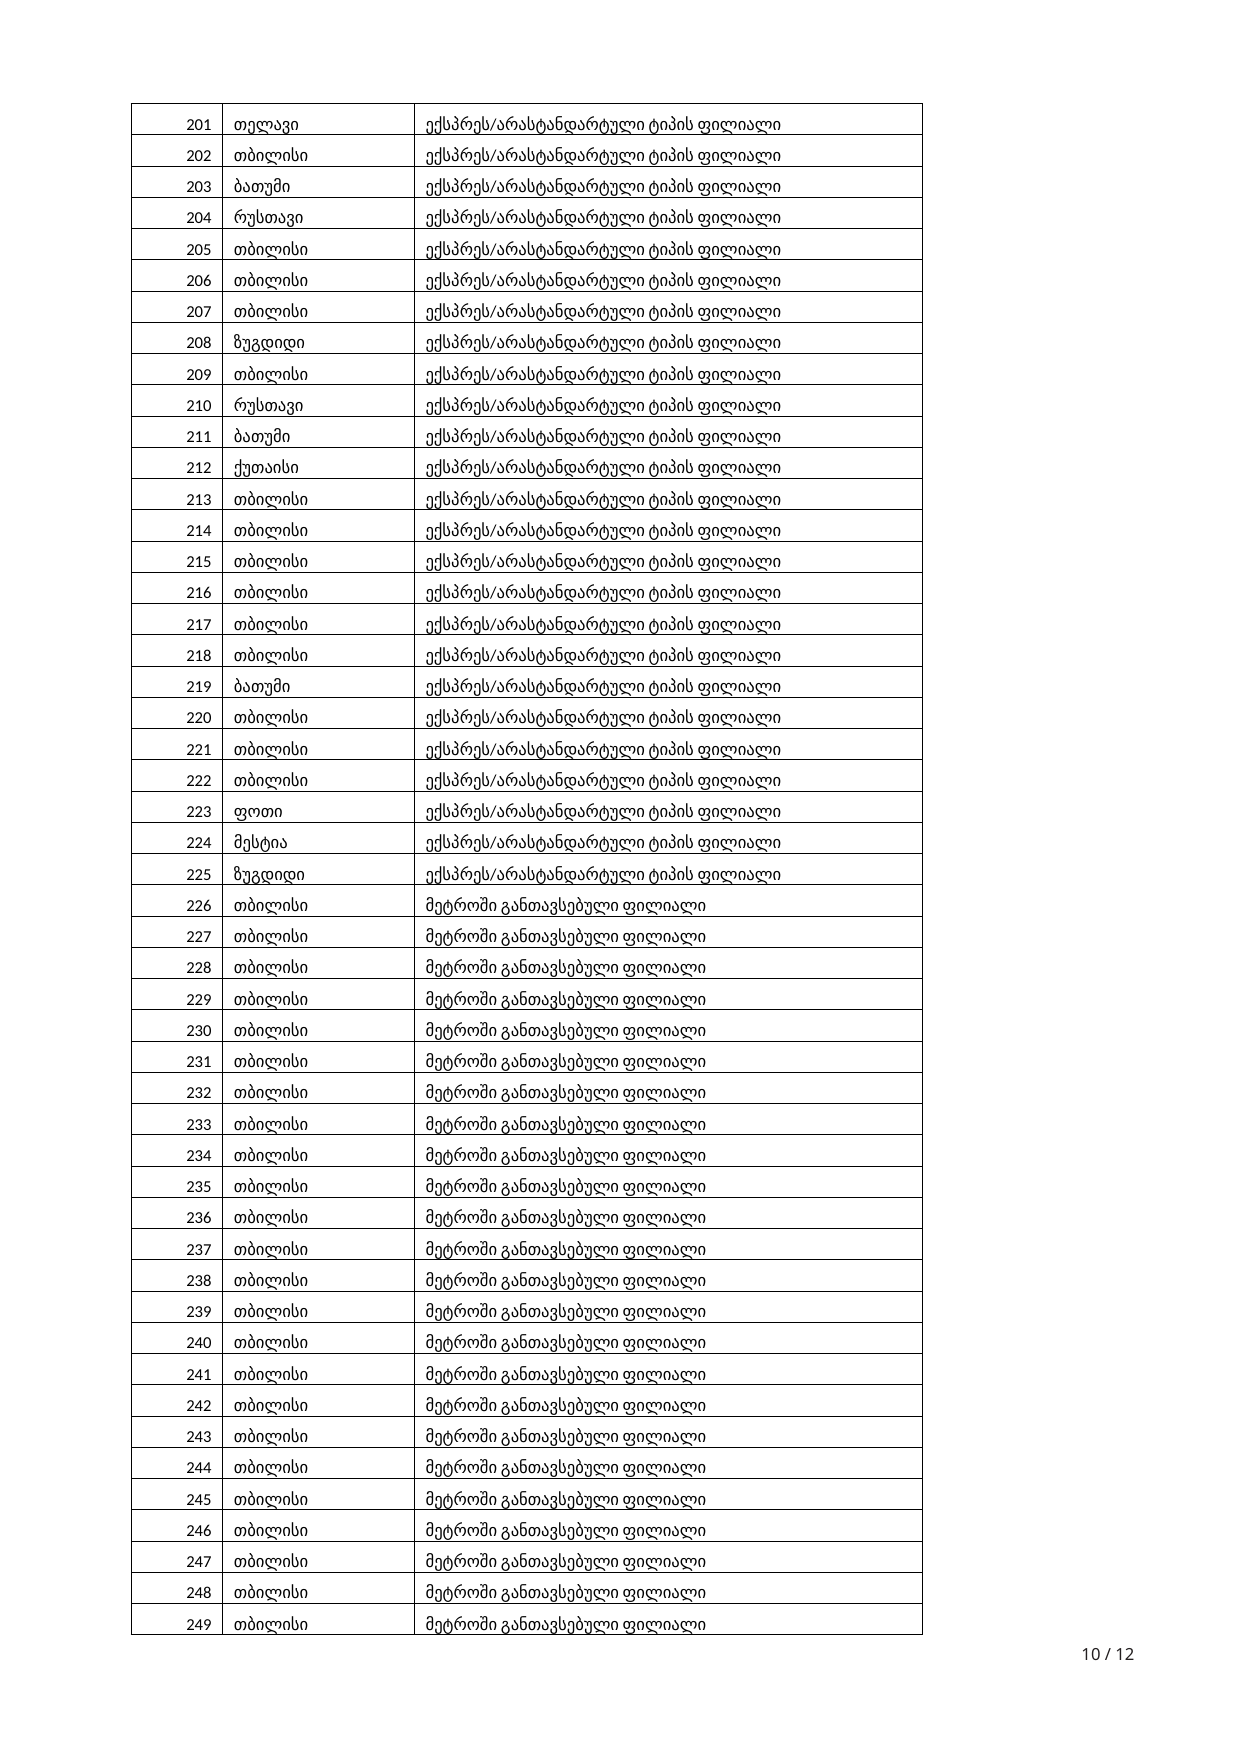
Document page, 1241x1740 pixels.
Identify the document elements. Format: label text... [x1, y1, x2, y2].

table_cell 206 [132, 260, 222, 291]
table_cell მეტროში განთავსებული ფილიალი [415, 1354, 922, 1384]
table_cell თბილისი [223, 1198, 414, 1228]
table_cell თბილისი [223, 1073, 414, 1103]
table_cell ფოთი [223, 792, 414, 822]
table_cell თბილისი [223, 1448, 414, 1478]
table_cell ექსპრეს/არასტანდარტული ტიპის ფილიალი [415, 198, 922, 228]
table_cell თბილისი [223, 1385, 414, 1416]
table_cell თბილისი [223, 354, 414, 384]
table_cell თბილისი [223, 1260, 414, 1291]
table_cell 219 [132, 667, 222, 697]
table_cell 208 [132, 323, 222, 353]
table_cell თბილისი [223, 1573, 414, 1603]
table_cell 223 [132, 792, 222, 822]
table_cell თბილისი [223, 635, 414, 666]
table_cell ექსპრეს/არასტანდარტული ტიპის ფილიალი [415, 635, 922, 666]
table_cell 227 [132, 917, 222, 947]
table_cell მეტროში განთავსებული ფილიალი [415, 1229, 922, 1259]
table_cell ექსპრეს/არასტანდარტული ტიპის ფილიალი [415, 354, 922, 384]
table_cell თბილისი [223, 1417, 414, 1447]
table_cell თბილისი [223, 698, 414, 728]
table_cell მეტროში განთავსებული ფილიალი [415, 948, 922, 978]
table_cell თბილისი [223, 1010, 414, 1041]
table_cell 234 [132, 1135, 222, 1166]
table_cell თბილისი [223, 885, 414, 916]
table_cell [415, 104, 922, 134]
table_cell მეტროში განთავსებული ფილიალი [415, 1104, 922, 1134]
table_cell ექსპრეს/არასტანდარტული ტიპის ფილიალი [415, 479, 922, 509]
table_cell თბილისი [223, 542, 414, 572]
table_cell 241 [132, 1354, 222, 1384]
table_cell 213 [132, 479, 222, 509]
table_cell 203 [132, 167, 222, 197]
table_cell თბილისი [223, 1167, 414, 1197]
table_cell ექსპრეს/არასტანდარტული ტიპის ფილიალი [415, 698, 922, 728]
table_cell თბილისი [223, 1323, 414, 1353]
table_cell 237 [132, 1229, 222, 1259]
table_cell თბილისი [223, 604, 414, 634]
table_cell ზუგდიდი [223, 323, 414, 353]
table_cell ექსპრეს/არასტანდარტული ტიპის ფილიალი [415, 229, 922, 259]
table_cell მეტროში განთავსებული ფილიალი [415, 1604, 922, 1634]
table_cell 210 [132, 385, 222, 416]
table_cell თბილისი [223, 292, 414, 322]
table_cell ექსპრეს/არასტანდარტული ტიპის ფილიალი [415, 260, 922, 291]
table_cell მეტროში განთავსებული ფილიალი [415, 1479, 922, 1509]
table_cell თბილისი [223, 229, 414, 259]
table_cell მეტროში განთავსებული ფილიალი [415, 1167, 922, 1197]
table_cell მეტროში განთავსებული ფილიალი [415, 1385, 922, 1416]
table_cell თბილისი [223, 260, 414, 291]
table_cell 218 [132, 635, 222, 666]
table_cell 216 [132, 573, 222, 603]
table_cell ექსპრეს/არასტანდარტული ტიპის ფილიალი [415, 604, 922, 634]
table_cell თბილისი [223, 1604, 414, 1634]
table_cell ექსპრეს/არასტანდარტული ტიპის ფილიალი [415, 760, 922, 791]
table_cell მეტროში განთავსებული ფილიალი [415, 1292, 922, 1322]
table_cell მეტროში განთავსებული ფილიალი [415, 1510, 922, 1541]
table_cell თბილისი [223, 1135, 414, 1166]
table_cell თბილისი [223, 510, 414, 541]
table_cell თბილისი [223, 760, 414, 791]
table_cell თბილისი [223, 729, 414, 759]
table_cell 224 [132, 823, 222, 853]
table_cell 207 [132, 292, 222, 322]
table_cell ექსპრეს/არასტანდარტული ტიპის ფილიალი [415, 823, 922, 853]
table_cell 209 [132, 354, 222, 384]
table_cell მეტროში განთავსებული ფილიალი [415, 1417, 922, 1447]
table_cell თბილისი [223, 979, 414, 1009]
table_cell 225 [132, 854, 222, 884]
table_cell 245 [132, 1479, 222, 1509]
table_cell მეტროში განთავსებული ფილიალი [415, 1042, 922, 1072]
table_cell 236 [132, 1198, 222, 1228]
table_cell მესტია [223, 823, 414, 853]
table_cell თბილისი [223, 1479, 414, 1509]
table_cell მეტროში განთავსებული ფილიალი [415, 1073, 922, 1103]
table_cell თბილისი [223, 1104, 414, 1134]
table_cell 244 [132, 1448, 222, 1478]
table_cell ექსპრეს/არასტანდარტული ტიპის ფილიალი [415, 323, 922, 353]
table_cell მეტროში განთავსებული ფილიალი [415, 1135, 922, 1166]
table_cell რუსთავი [223, 198, 414, 228]
table_cell თბილისი [223, 135, 414, 166]
table_cell 214 [132, 510, 222, 541]
table_cell 211 [132, 417, 222, 447]
table_cell ექსპრეს/არასტანდარტული ტიპის ფილიალი [415, 167, 922, 197]
table_cell 238 [132, 1260, 222, 1291]
table_cell მეტროში განთავსებული ფილიალი [415, 1542, 922, 1572]
table_cell ბათუმი [223, 667, 414, 697]
table_cell ექსპრეს/არასტანდარტული ტიპის ფილიალი [415, 385, 922, 416]
table_cell თბილისი [223, 1542, 414, 1572]
table_cell ექსპრეს/არასტანდარტული ტიპის ფილიალი [415, 729, 922, 759]
table_cell 243 [132, 1417, 222, 1447]
table_cell მეტროში განთავსებული ფილიალი [415, 1573, 922, 1603]
table_cell თბილისი [223, 1292, 414, 1322]
table_cell თბილისი [223, 1510, 414, 1541]
table_cell თელავი [223, 104, 414, 134]
table_cell ექსპრეს/არასტანდარტული ტიპის ფილიალი [415, 510, 922, 541]
table_cell 233 [132, 1104, 222, 1134]
table_cell თბილისი [223, 1354, 414, 1384]
table_cell ქუთაისი [223, 448, 414, 478]
table_cell ექსპრეს/არასტანდარტული ტიპის ფილიალი [415, 542, 922, 572]
table_cell მეტროში განთავსებული ფილიალი [415, 1010, 922, 1041]
table_cell 242 [132, 1385, 222, 1416]
table_cell 212 [132, 448, 222, 478]
table_cell 217 [132, 604, 222, 634]
table_cell თბილისი [223, 917, 414, 947]
table_cell ექსპრეს/არასტანდარტული ტიპის ფილიალი [415, 573, 922, 603]
table_cell 239 [132, 1292, 222, 1322]
table_cell 231 [132, 1042, 222, 1072]
table_cell თბილისი [223, 1229, 414, 1259]
table_cell 221 [132, 729, 222, 759]
table_cell 205 [132, 229, 222, 259]
table_cell ექსპრეს/არასტანდარტული ტიპის ფილიალი [415, 792, 922, 822]
table_cell 201 [132, 104, 222, 134]
table_cell 229 [132, 979, 222, 1009]
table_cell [415, 135, 922, 166]
table_cell მეტროში განთავსებული ფილიალი [415, 1198, 922, 1228]
table_cell მეტროში განთავსებული ფილიალი [415, 1448, 922, 1478]
table_cell 249 [132, 1604, 222, 1634]
table_cell ექსპრეს/არასტანდარტული ტიპის ფილიალი [415, 667, 922, 697]
table_cell 240 [132, 1323, 222, 1353]
table_cell მეტროში განთავსებული ფილიალი [415, 979, 922, 1009]
table_cell 204 [132, 198, 222, 228]
table_cell ექსპრეს/არასტანდარტული ტიპის ფილიალი [415, 854, 922, 884]
table_cell მეტროში განთავსებული ფილიალი [415, 885, 922, 916]
table_cell მეტროში განთავსებული ფილიალი [415, 917, 922, 947]
table_cell 235 [132, 1167, 222, 1197]
table_cell ბათუმი [223, 167, 414, 197]
table_cell თბილისი [223, 479, 414, 509]
table_cell ექსპრეს/არასტანდარტული ტიპის ფილიალი [415, 448, 922, 478]
table_cell თბილისი [223, 948, 414, 978]
table_cell 248 [132, 1573, 222, 1603]
table_cell მეტროში განთავსებული ფილიალი [415, 1323, 922, 1353]
table_cell 222 [132, 760, 222, 791]
table_cell 220 [132, 698, 222, 728]
table_cell 246 [132, 1510, 222, 1541]
table_cell 215 [132, 542, 222, 572]
table_cell ექსპრეს/არასტანდარტული ტიპის ფილიალი [415, 417, 922, 447]
table_cell 226 [132, 885, 222, 916]
table_cell რუსთავი [223, 385, 414, 416]
table_cell 228 [132, 948, 222, 978]
table_cell თბილისი [223, 1042, 414, 1072]
table_cell ზუგდიდი [223, 854, 414, 884]
table_cell თბილისი [223, 573, 414, 603]
table_cell მეტროში განთავსებული ფილიალი [415, 1260, 922, 1291]
table_cell 247 [132, 1542, 222, 1572]
table_cell 232 [132, 1073, 222, 1103]
table_cell 230 [132, 1010, 222, 1041]
table_cell ბათუმი [223, 417, 414, 447]
table_cell ექსპრეს/არასტანდარტული ტიპის ფილიალი [415, 292, 922, 322]
table_cell 202 [132, 135, 222, 166]
